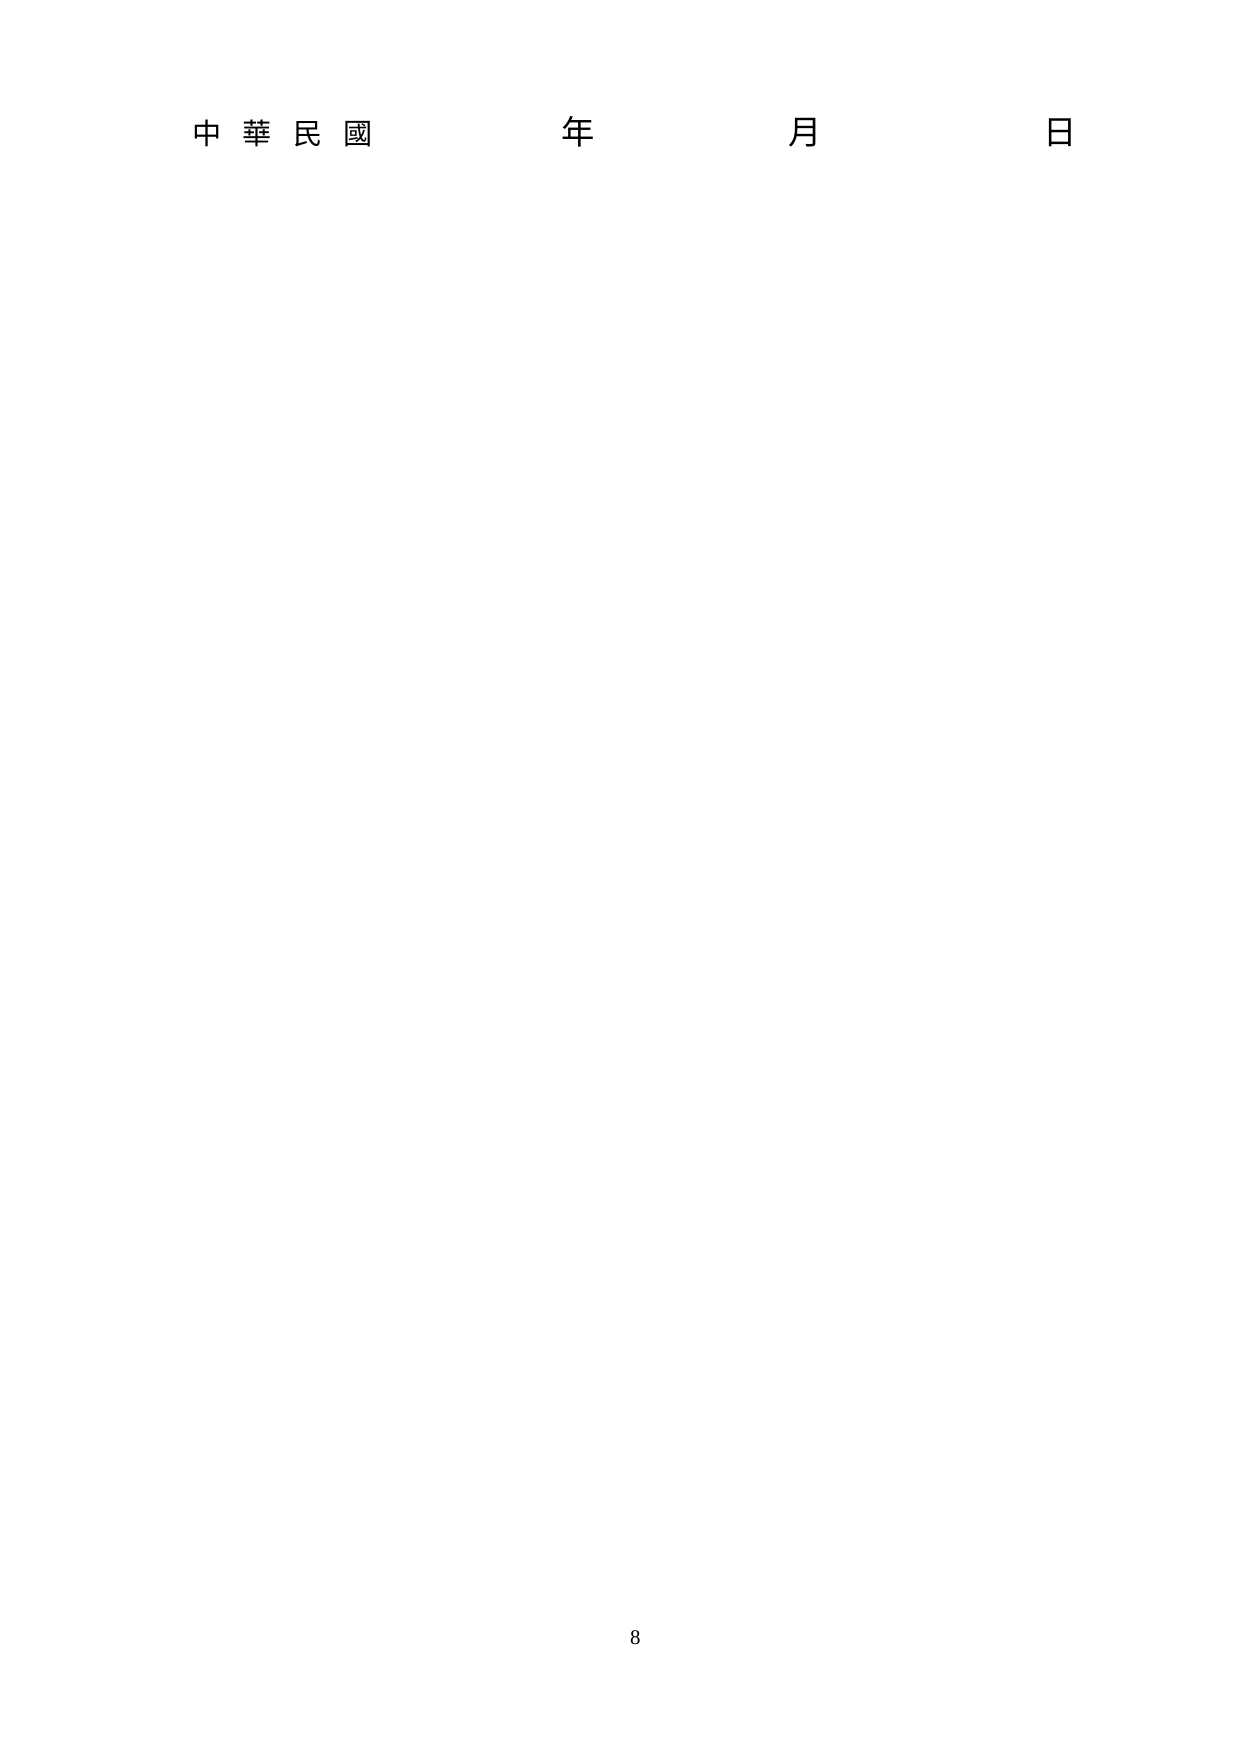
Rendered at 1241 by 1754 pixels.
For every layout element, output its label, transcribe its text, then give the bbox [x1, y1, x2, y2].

text 中華民國 年 月 日 [192, 114, 1078, 152]
